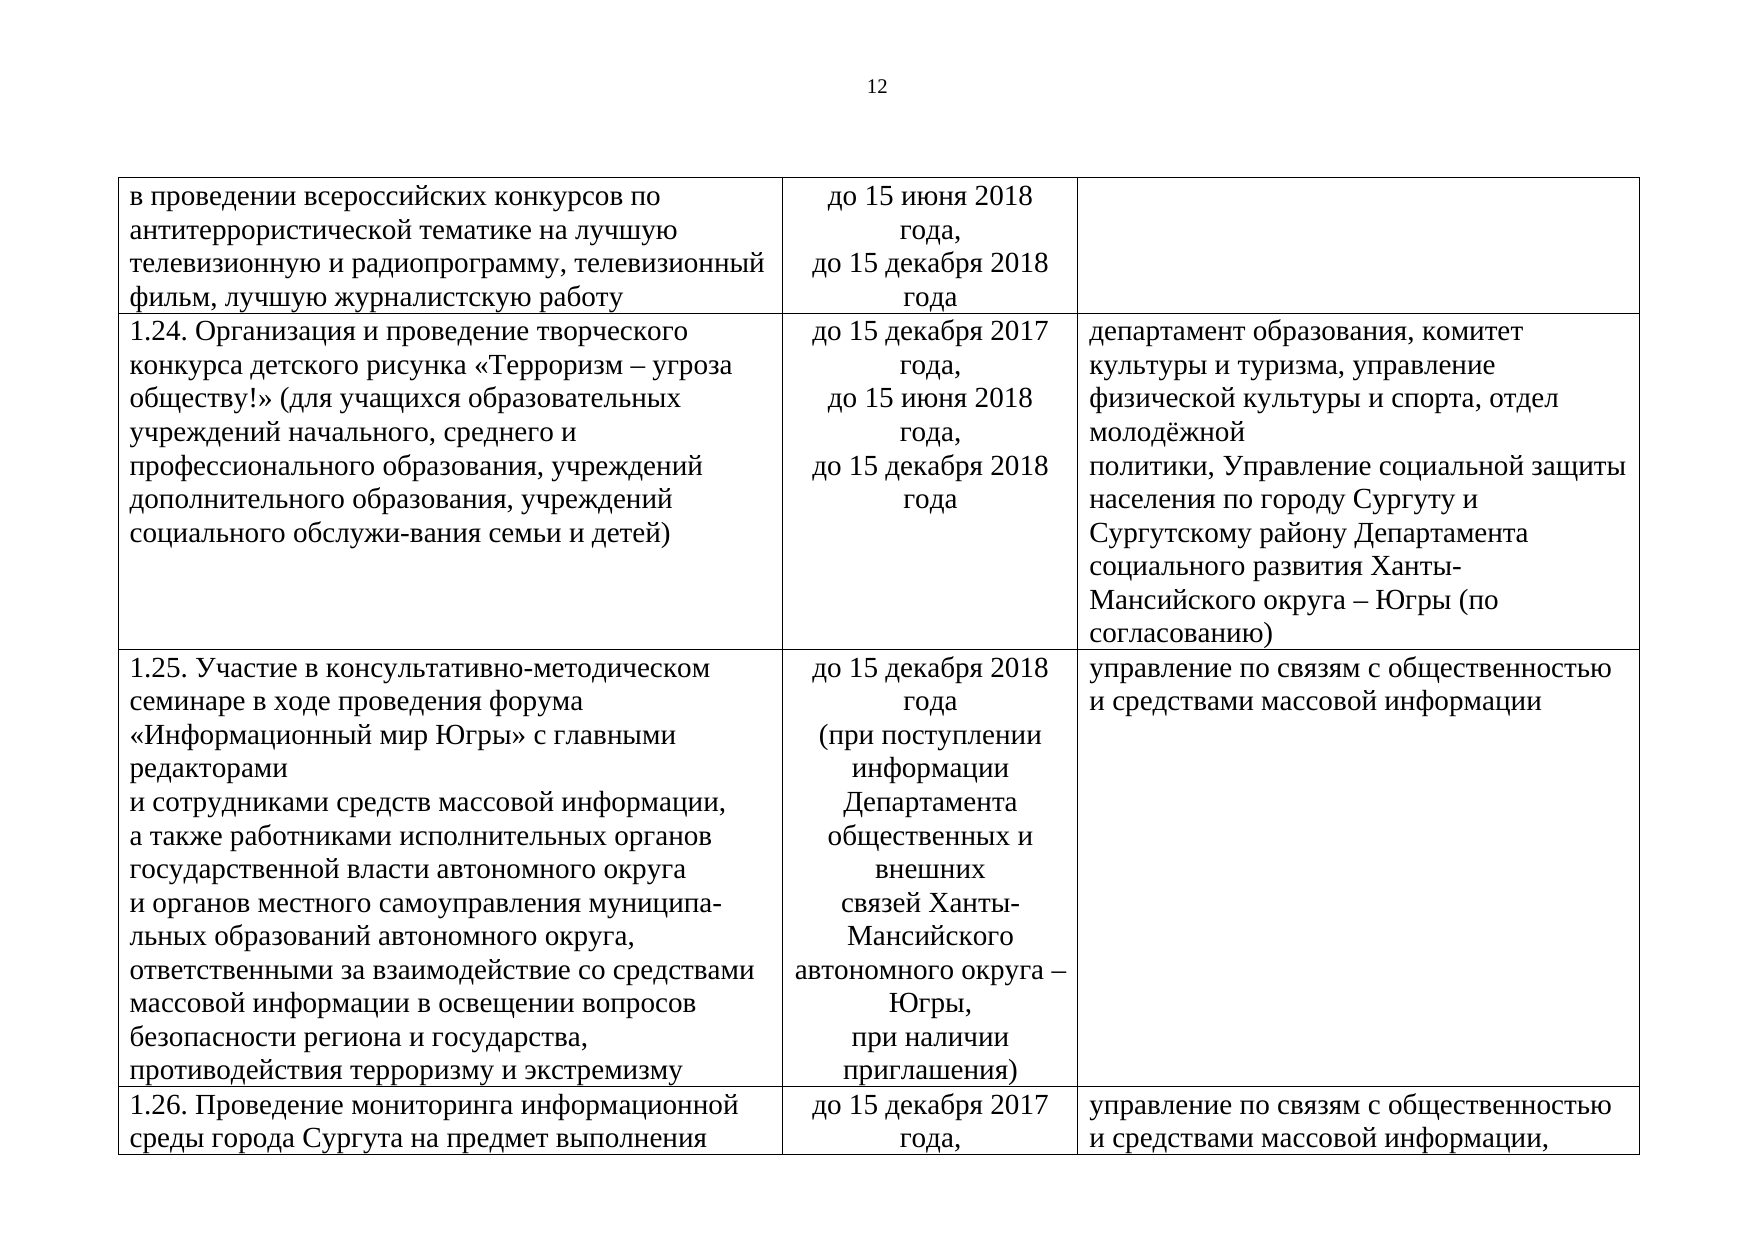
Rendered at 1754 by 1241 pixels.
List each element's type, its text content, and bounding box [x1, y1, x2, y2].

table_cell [783, 1087, 1077, 1154]
table_cell 1.25. Участие в консультативно-методическом семинаре в ходе проведения форума «Информационный мир Югры» с главными редакторами и сотрудниками средств массовой информации, а также работниками исполнительных органов государственной власти автономного округа и органов местного самоуправления муниципа-льных образований автономного округа, ответственными за взаимодействие со средствами массовой информации в освещении вопросов безопасности региона и государства, противодействия терроризму и экстремизму [119, 650, 782, 1086]
table_cell 1.24. Организация и проведение творческого конкурса детского рисунка «Терроризм – угроза обществу!» (для учащихся образовательных учреждений начального, среднего и профессионального образования, учреждений дополнительного образования, учреждений социального обслужи-вания семьи и детей) [119, 314, 782, 649]
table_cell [1078, 1087, 1639, 1154]
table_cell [783, 178, 1077, 312]
table_cell до 15 декабря 2018 года (при поступлении информации Департамента общественных и внешних связей Ханты- Мансийского автономного округа – Югры, при наличии приглашения) [783, 650, 1077, 1086]
table_cell управление по связям с общественностью и средствами массовой информации [1078, 650, 1639, 1086]
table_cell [1078, 178, 1639, 312]
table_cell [119, 1087, 782, 1154]
table_cell до 15 декабря 2017 года, до 15 июня 2018 года, до 15 декабря 2018 года [783, 314, 1077, 649]
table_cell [119, 178, 782, 312]
table_cell департамент образования, комитет культуры и туризма, управление физической культуры и спорта, отдел молодёжной политики, Управление социальной защиты населения по городу Сургуту и Сургутскому району Департамента социального развития Ханты-Мансийского округа – Югры (по согласованию) [1078, 314, 1639, 649]
